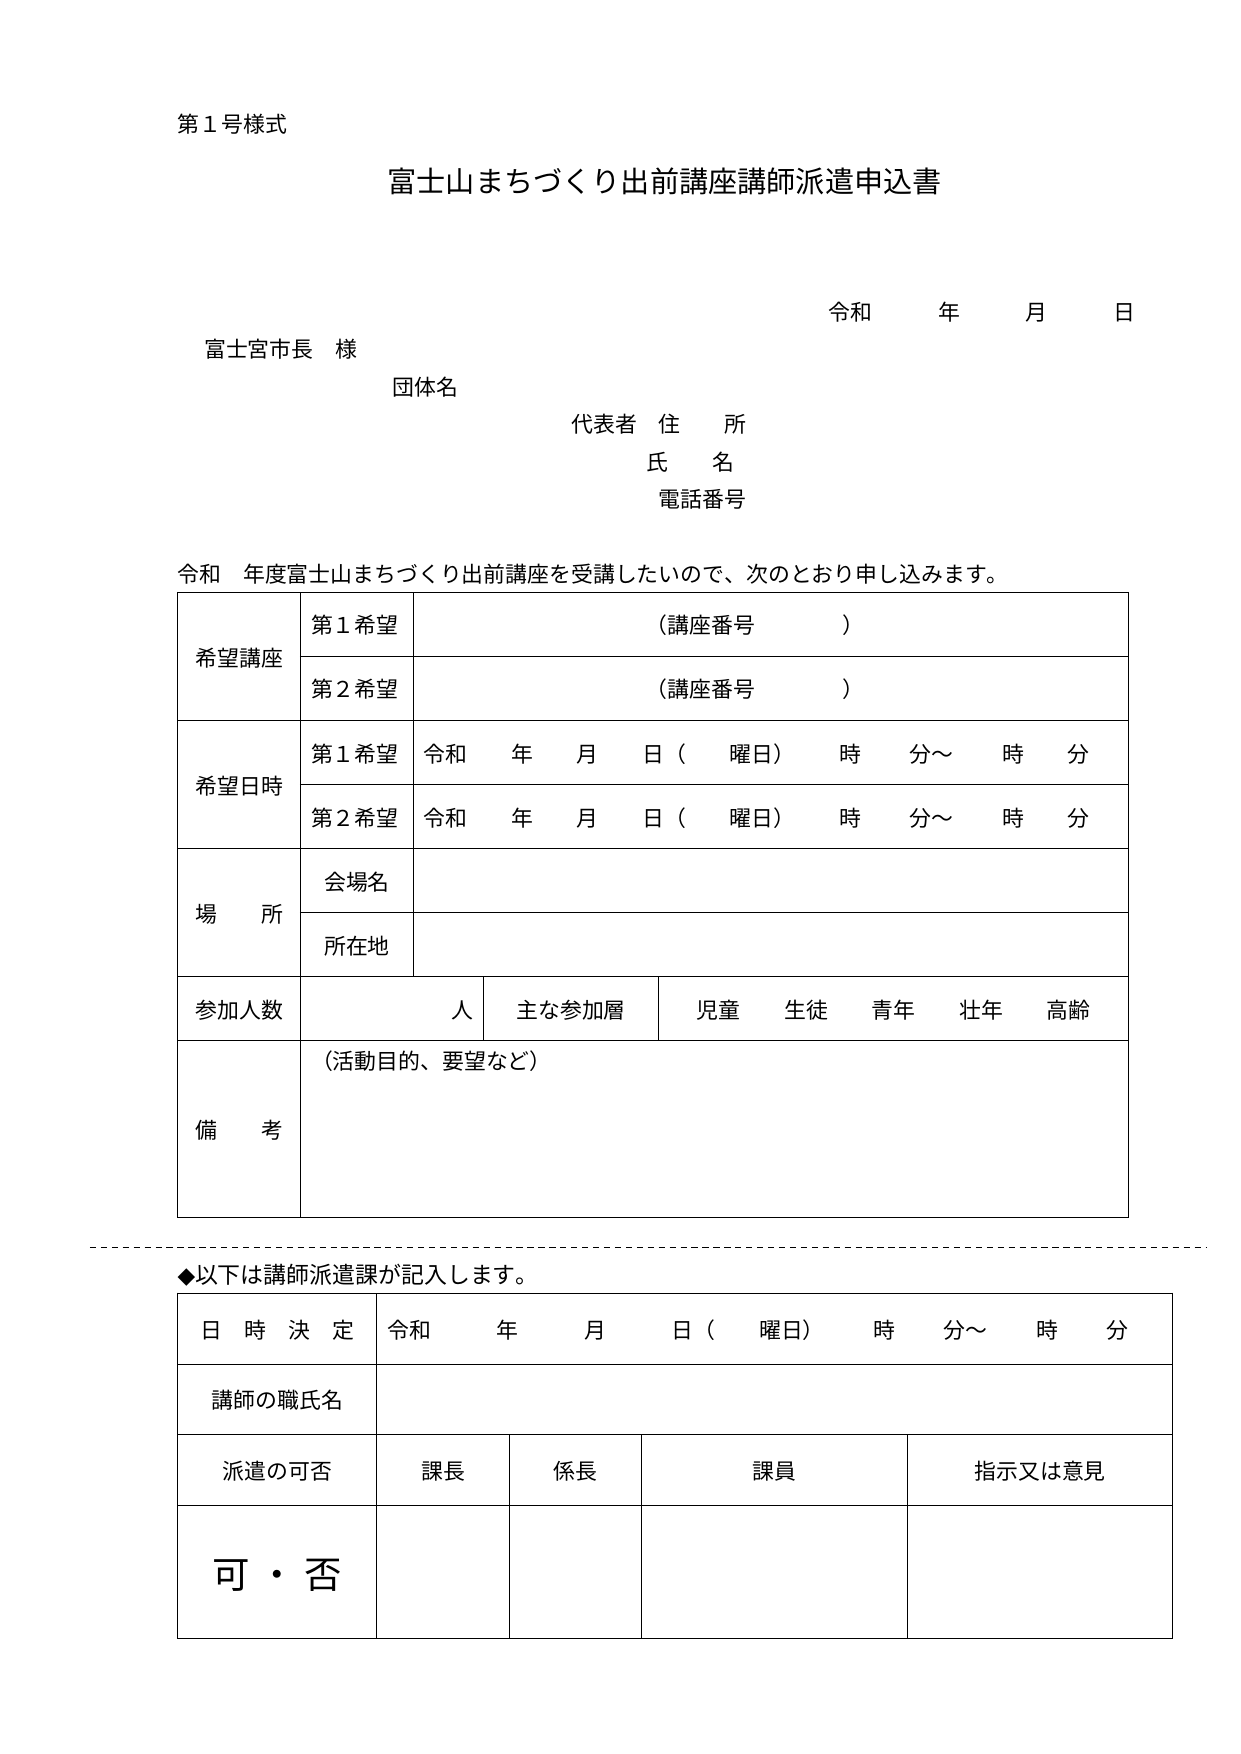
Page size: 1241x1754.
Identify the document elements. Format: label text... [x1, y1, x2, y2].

table_cell 講師の職氏名 [178, 1365, 376, 1434]
text 代表者 住 所 [177, 404, 1152, 442]
table_cell 課長 [377, 1435, 509, 1505]
table_cell [642, 1506, 907, 1638]
table_cell 指示又は意見 [908, 1435, 1172, 1505]
table_cell 人 [301, 977, 483, 1040]
table_cell 所在地 [301, 913, 413, 976]
table_cell 主な参加層 [484, 977, 658, 1040]
table_cell 参加人数 [178, 977, 300, 1040]
text 令和 年度富士山まちづくり出前講座を受講したいので、次のとおり申し込みます。 [177, 554, 1152, 592]
table_header 日 時 決 定 [178, 1294, 376, 1363]
table_cell 課員 [642, 1435, 907, 1505]
text 富士宮市長 様 [177, 329, 1152, 367]
table_cell （講座番号 ） [414, 657, 1128, 720]
text 電話番号 [177, 479, 1152, 517]
table_header 令和 年 月 日（ 曜日） 時 分～ 時 分 [377, 1294, 1172, 1363]
table_cell 備 考 [178, 1041, 300, 1217]
table_cell 第１希望 [301, 721, 413, 784]
table_cell [510, 1506, 641, 1638]
text 令和 年 月 日 [177, 292, 1152, 329]
table_cell [908, 1506, 1172, 1638]
table_cell 令和 年 月 日（ 曜日） 時 分～ 時 分 [414, 721, 1128, 784]
table_cell [414, 849, 1128, 912]
table_cell 係長 [510, 1435, 641, 1505]
text 氏 名 [177, 442, 1152, 479]
text ◆以下は講師派遣課が記入します。 [177, 1255, 1152, 1293]
text 第１号様式 [177, 104, 1152, 142]
table_cell [414, 913, 1128, 976]
table_cell [377, 1506, 509, 1638]
text 団体名 [177, 367, 1152, 404]
table_header （講座番号 ） [414, 593, 1128, 656]
table_cell （活動目的、要望など） [301, 1041, 1128, 1217]
text 富士山まちづくり出前講座講師派遣申込書 [177, 142, 1152, 217]
table_cell 希望日時 [178, 721, 300, 848]
table_cell 場 所 [178, 849, 300, 976]
table_header 希望講座 [178, 593, 300, 720]
table_cell 第２希望 [301, 785, 413, 848]
table_cell 派遣の可否 [178, 1435, 376, 1505]
table_header 第１希望 [301, 593, 413, 656]
table_cell 可 ・ 否 [178, 1506, 376, 1638]
table_cell 会場名 [301, 849, 413, 912]
table_cell [377, 1365, 1172, 1434]
table_cell 児童 生徒 青年 壮年 高齢 [659, 977, 1128, 1040]
table_cell 令和 年 月 日（ 曜日） 時 分～ 時 分 [414, 785, 1128, 848]
table_cell 第２希望 [301, 657, 413, 720]
